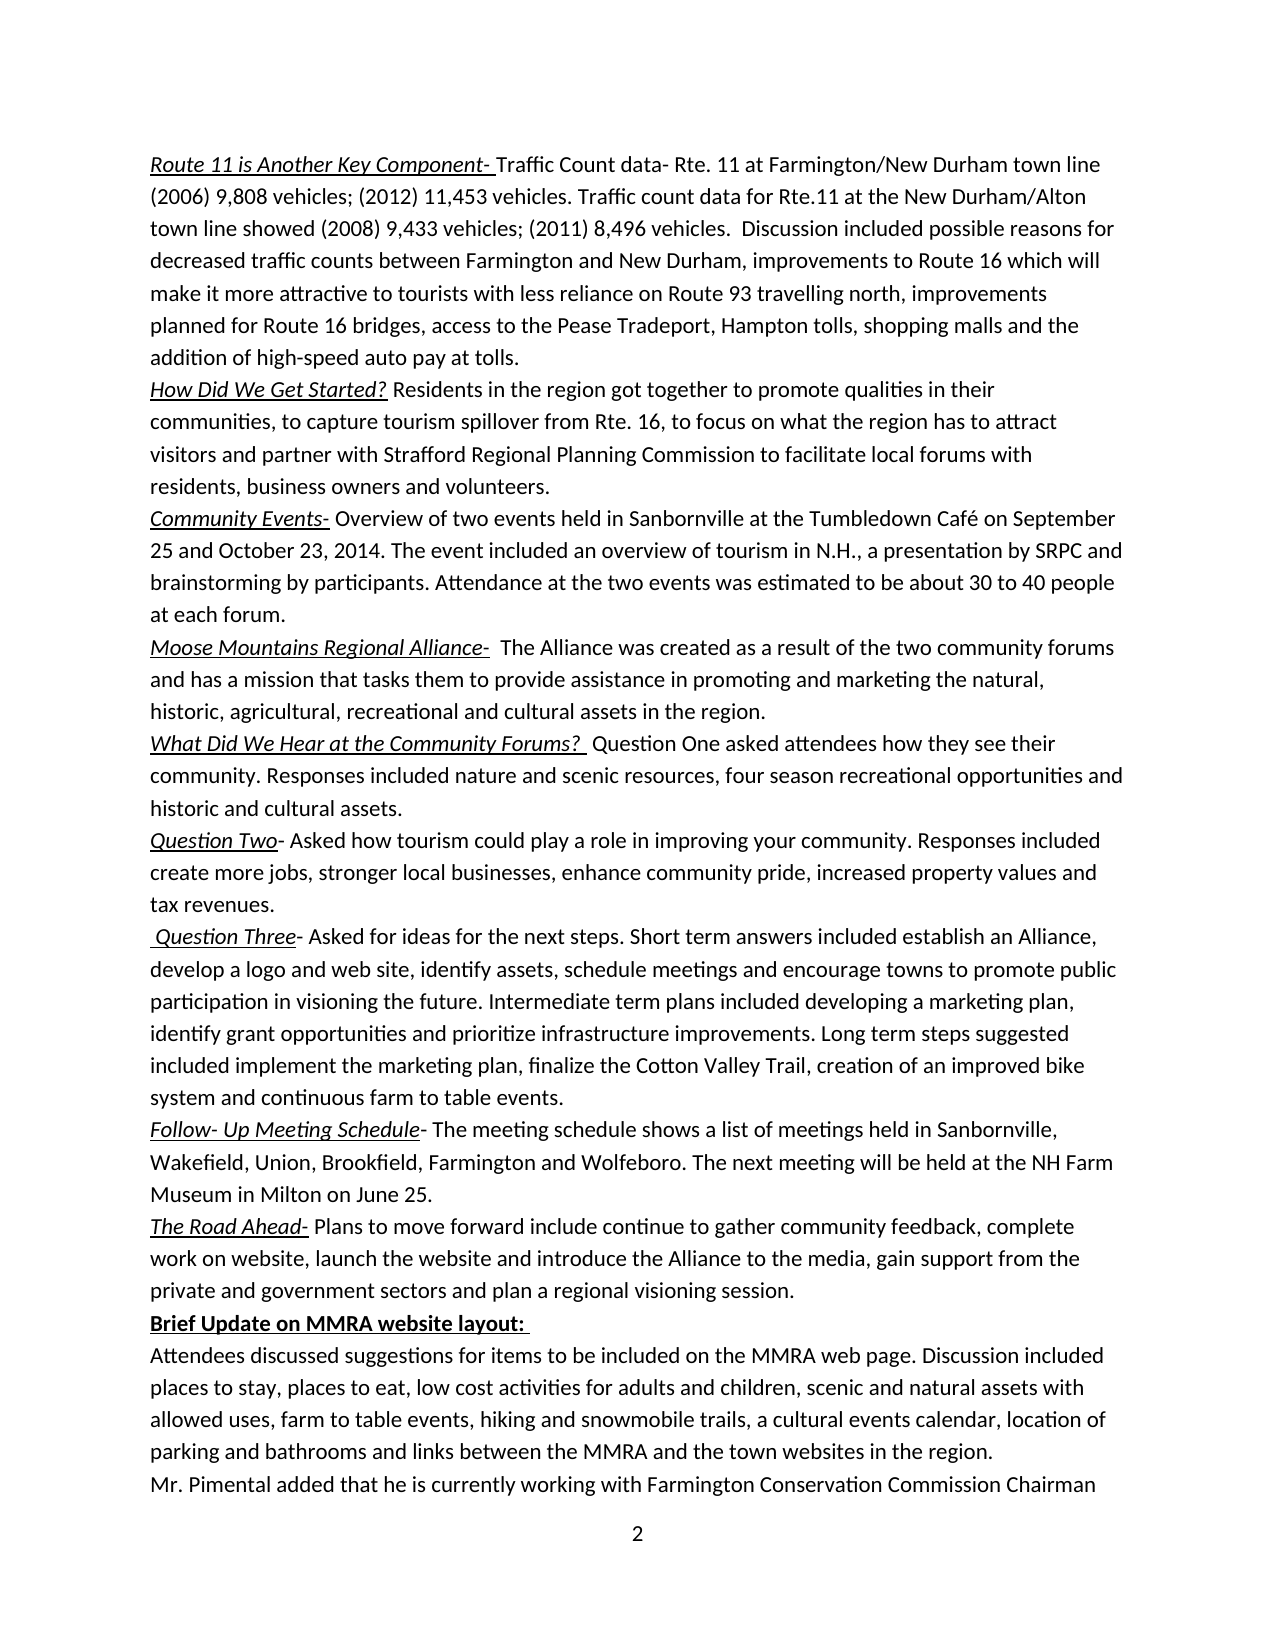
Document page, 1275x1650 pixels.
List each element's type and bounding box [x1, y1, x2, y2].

text [150, 150, 1125, 1498]
